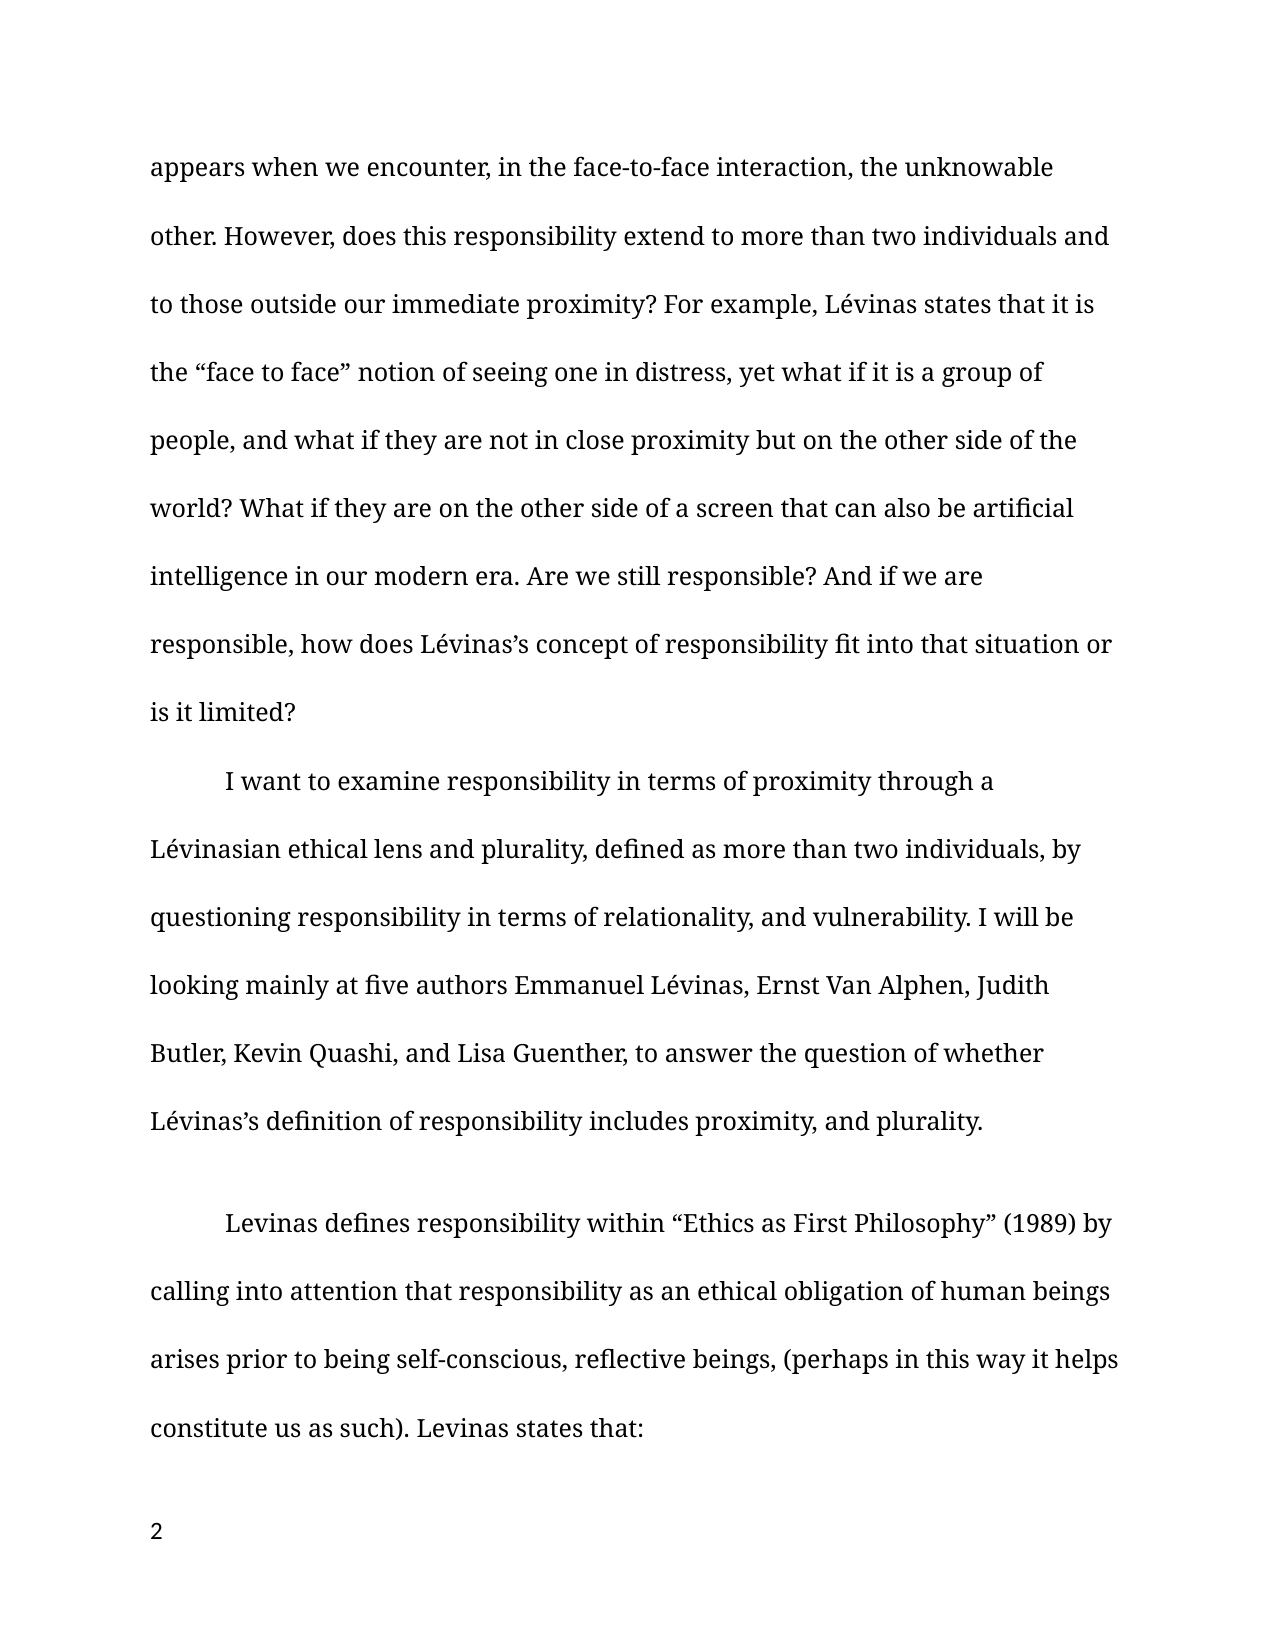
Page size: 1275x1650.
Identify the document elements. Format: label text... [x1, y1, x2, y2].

text I want to examine responsibility in terms of proximity through a Lévinasian ethical lens and plurality, defined as more than two individuals, by questioning responsibility in terms of relationality, and vulnerability. I will be looking mainly at five authors Emmanuel Lévinas, Ernst Van Alphen, Judith Butler, Kevin Quashi, and Lisa Guenther, to answer the question of whether Lévinas’s definition of responsibility includes proximity, and plurality. [150, 763, 1125, 1138]
text Levinas defines responsibility within “Ethics as First Philosophy” (1989) by calling into attention that responsibility as an ethical obligation of human beings arises prior to being self-conscious, reflective beings, (perhaps in this way it helps constitute us as such). Levinas states that: [150, 1206, 1125, 1444]
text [150, 150, 1125, 729]
